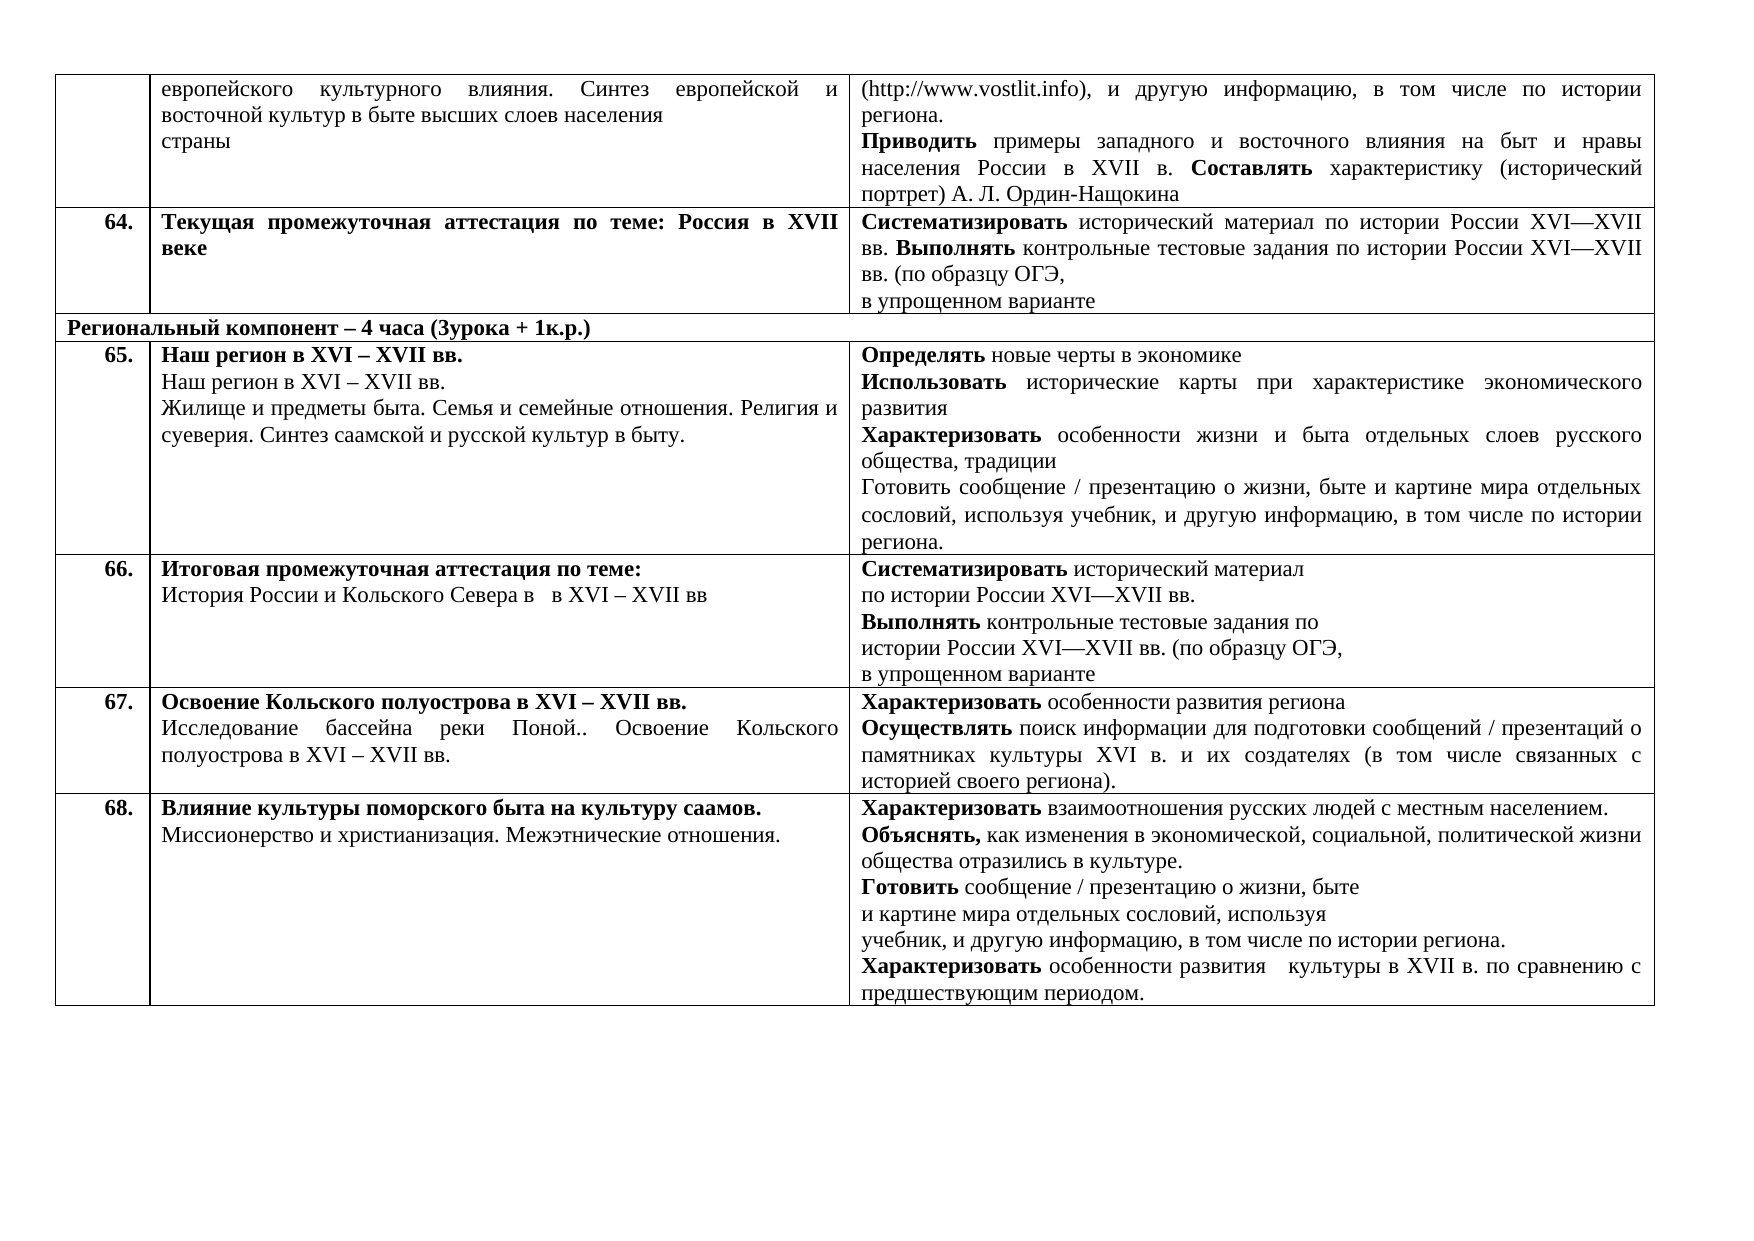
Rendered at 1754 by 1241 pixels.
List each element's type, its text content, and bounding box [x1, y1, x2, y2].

table_cell [56, 75, 149, 207]
table_cell Характеризовать взаимоотношения русских людей с местным населением. Объяснять, как изменения в экономической, социальной, политической жизни общества отразились в культуре. Готовить сообщение / презентацию о жизни, быте и картине мира отдельных сословий, используя учебник, и другую информацию, в том числе по истории региона. Характеризовать особенности развития культуры в XVII в. по сравнению с предшествующим периодом. [850, 794, 1654, 1005]
table_cell [56, 555, 149, 687]
table_cell Освоение Кольского полуострова в XVI – XVII вв. Исследование бассейна реки Поной.. Освоение Кольского полуострова в XVI – XVII вв. [151, 688, 849, 793]
table_cell Наш регион в XVI – XVII вв. Наш регион в XVI – XVII вв. Жилище и предметы быта. Семья и семейные отношения. Религия и суеверия. Синтез саамской и русской культур в быту. [151, 342, 849, 554]
table_cell Итоговая промежуточная аттестация по теме: История России и Кольского Севера в в XVI – XVII вв [151, 555, 849, 687]
table_cell Текущая промежуточная аттестация по теме: Россия в XVII веке [151, 208, 849, 313]
table_cell Региональный компонент – 4 часа (3урока + 1к.р.) [56, 314, 1654, 341]
table_cell [56, 794, 149, 1005]
table_cell [56, 688, 149, 793]
table_cell Определять новые черты в экономике Использовать исторические карты при характеристике экономического развития Характеризовать особенности жизни и быта отдельных слоев русского общества, традиции Готовить сообщение / презентацию о жизни, быте и картине мира отдельных сословий, используя учебник, и другую информацию, в том числе по истории региона. [850, 342, 1654, 554]
table_cell Характеризовать особенности развития региона Осуществлять поиск информации для подготовки сообщений / презентаций о памятниках культуры XVI в. и их создателях (в том числе связанных с историей своего региона). [850, 688, 1654, 793]
table_cell [56, 342, 149, 554]
table_cell [56, 208, 149, 313]
table_cell Систематизировать исторический материал по истории России XVI—XVII вв. Выполнять контрольные тестовые задания по истории России XVI—XVII вв. (по образцу ОГЭ, в упрощенном варианте [850, 555, 1654, 687]
table_cell Систематизировать исторический материал по истории России XVI—XVII вв. Выполнять контрольные тестовые задания по истории России XVI—XVII вв. (по образцу ОГЭ, в упрощенном варианте [850, 208, 1654, 313]
table_cell Влияние культуры поморского быта на культуру саамов. Миссионерство и христианизация. Межэтнические отношения. [151, 794, 849, 1005]
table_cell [850, 75, 1654, 207]
